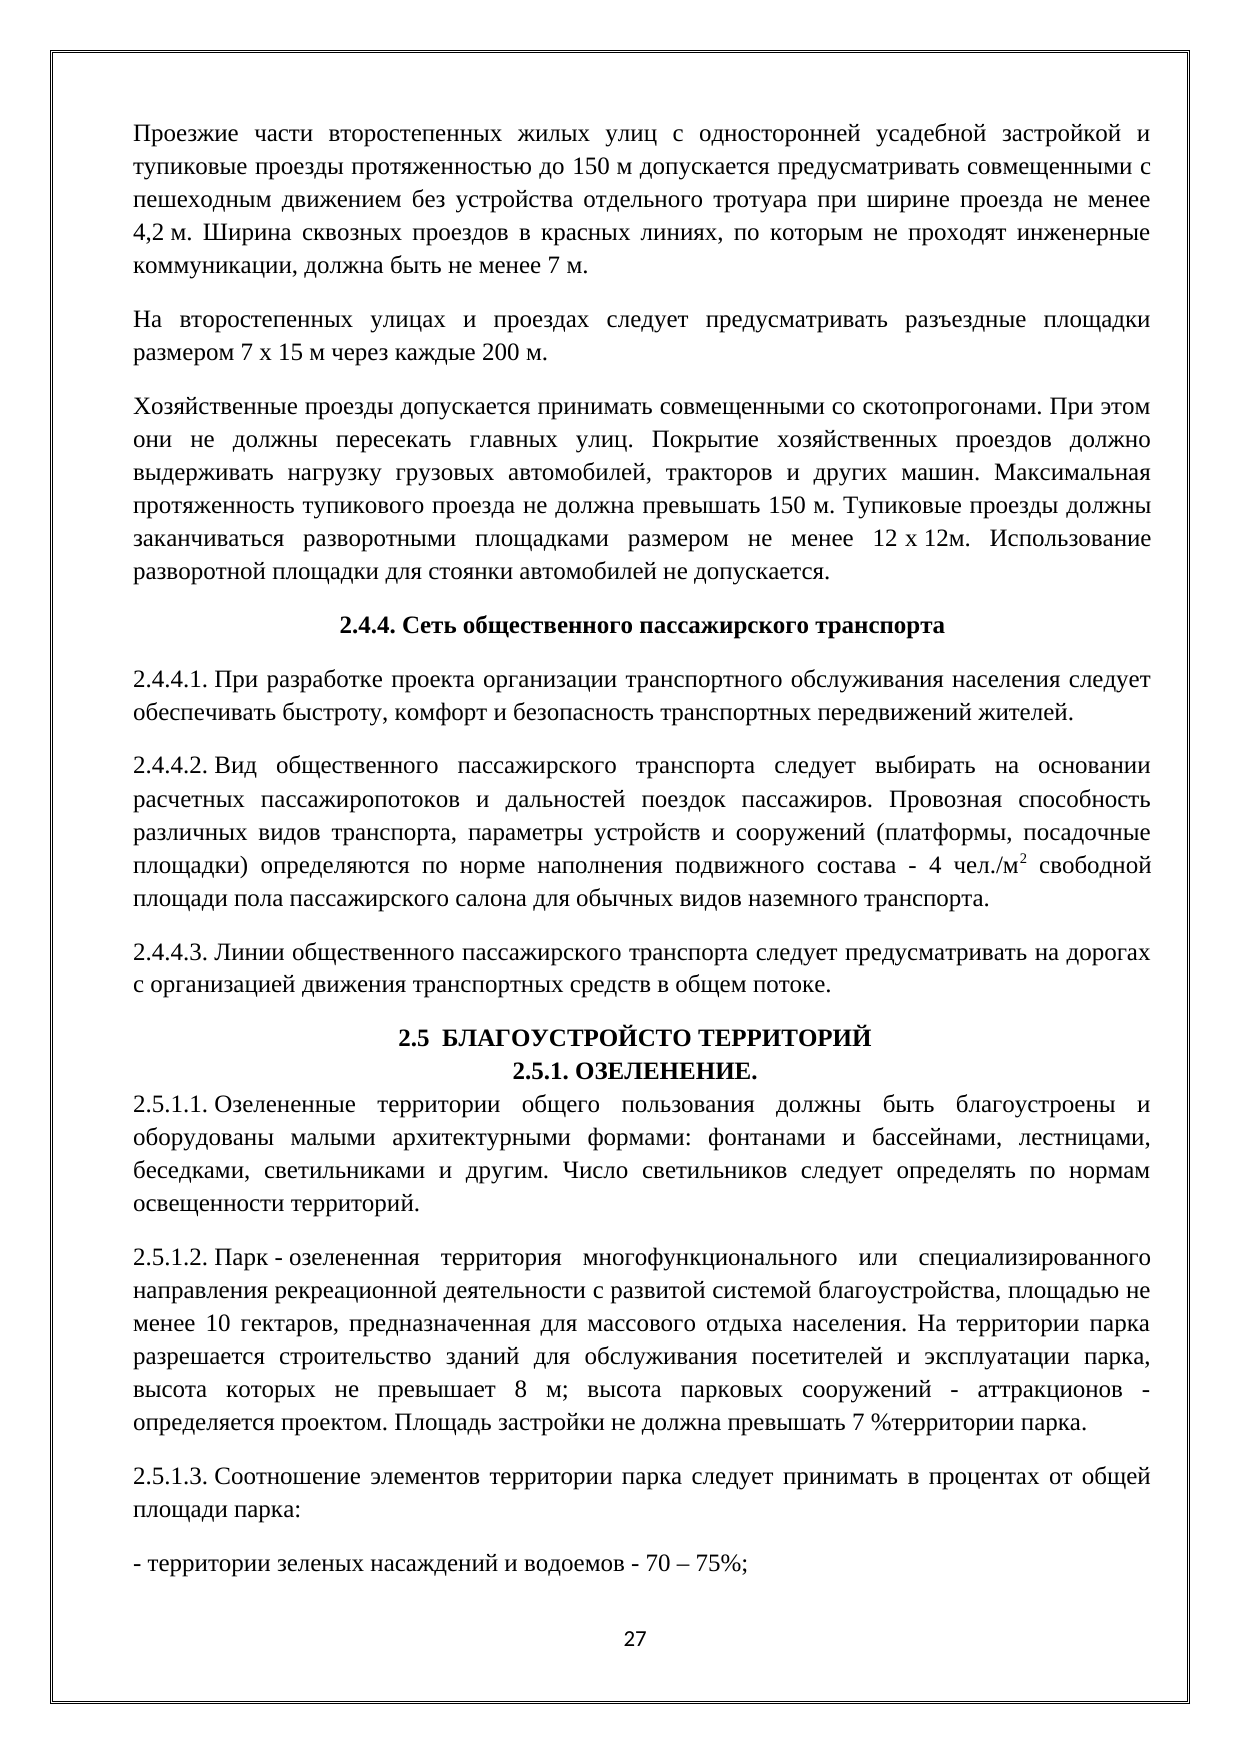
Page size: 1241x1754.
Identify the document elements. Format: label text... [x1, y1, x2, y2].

text 2.4.4.2. Вид общественного пассажирского транспорта следует выбирать на основании расчетных пассажиропотоков и дальностей поездок пассажиров. Провозная способность различных видов транспорта, параметры устройств и сооружений (платформы, посадочные площадки) определяются по норме наполнения подвижного состава - 4 чел./м2 свободной площади пола пассажирского салона для обычных видов наземного транспорта. [133, 751, 1152, 911]
text - территории зеленых насаждений и водоемов - 70 – 75%; [133, 1548, 1152, 1577]
text 2.4.4.1. При разработке проекта организации транспортного обслуживания населения следует обеспечивать быстроту, комфорт и безопасность транспортных передвижений жителей. [133, 664, 1152, 726]
text 2.5 Благоустройсто территорий [118, 1023, 1152, 1052]
text 2.4.4.3. Линии общественного пассажирского транспорта следует предусматривать на дорогах с организацией движения транспортных средств в общем потоке. [133, 937, 1152, 998]
text 2.5.1.3. Соотношение элементов территории парка следует принимать в процентах от общей площади парка: [133, 1461, 1152, 1523]
text Проезжие части второстепенных жилых улиц с односторонней усадебной застройкой и тупиковые проезды протяженностью до 150 м допускается предусматривать совмещенными с пешеходным движением без устройства отдельного тротуара при ширине проезда не менее 4,2 м. Ширина сквозных проездов в красных линиях, по которым не проходят инженерные коммуникации, должна быть не менее 7 м. [133, 118, 1152, 279]
text 2.5.1.1. Озелененные территории общего пользования должны быть благоустроены и оборудованы малыми архитектурными формами: фонтанами и бассейнами, лестницами, беседками, светильниками и другим. Число светильников следует определять по нормам освещенности территорий. [133, 1089, 1152, 1217]
text 2.5.1. Озеленение. [118, 1056, 1152, 1085]
text 2.5.1.2. Парк - озелененная территория многофункционального или специализированного направления рекреационной деятельности с развитой системой благоустройства, площадью не менее 10 гектаров, предназначенная для массового отдыха населения. На территории парка разрешается строительство зданий для обслуживания посетителей и эксплуатации парка, высота которых не превышает 8 м; высота парковых сооружений - аттракционов - определяется проектом. Площадь застройки не должна превышать 7 %территории парка. [133, 1242, 1152, 1436]
text Хозяйственные проезды допускается принимать совмещенными со скотопрогонами. При этом они не должны пересекать главных улиц. Покрытие хозяйственных проездов должно выдерживать нагрузку грузовых автомобилей, тракторов и других машин. Максимальная протяженность тупикового проезда не должна превышать 150 м. Тупиковые проезды должны заканчиваться разворотными площадками размером не менее 12 х 12м. Использование разворотной площадки для стоянки автомобилей не допускается. [133, 391, 1152, 585]
text На второстепенных улицах и проездах следует предусматривать разъездные площадки размером 7 х 15 м через каждые 200 м. [133, 304, 1152, 366]
text 2.4.4. Сеть общественного пассажирского транспорта [133, 610, 1152, 639]
